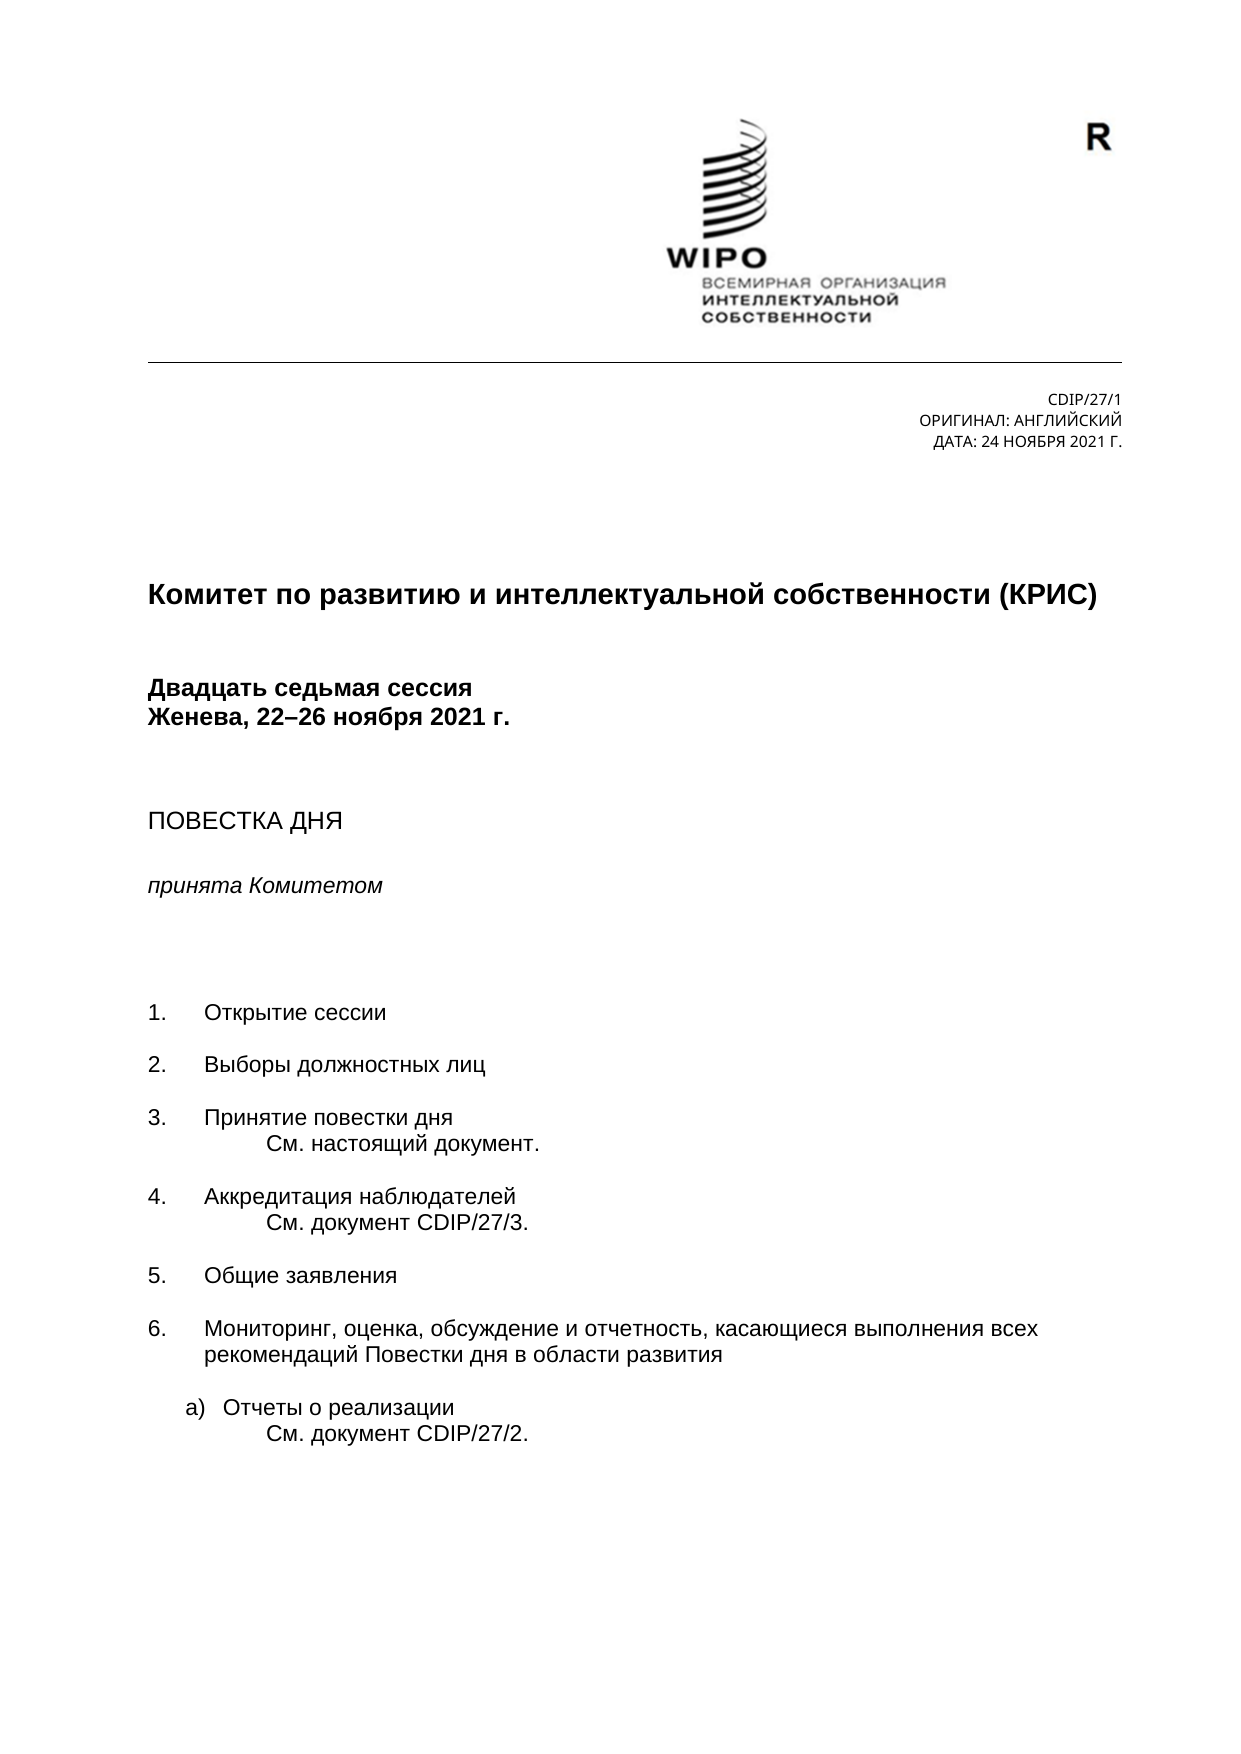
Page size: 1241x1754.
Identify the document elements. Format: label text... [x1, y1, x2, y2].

text Двадцать седьмая сессия Женева, 22–26 ноября 2021 г. [148, 673, 1122, 731]
text См. документ CDIP/27/2. [266, 1420, 1122, 1446]
text дата: 24 ноября 2021 г. [148, 431, 1122, 452]
subtitle Комитет по развитию и интеллектуальной собственности (КРИС) [148, 577, 1122, 611]
text См. документ CDIP/27/3. [223, 1209, 1122, 1236]
list Выборы должностных лиц [148, 1051, 1122, 1077]
list Общие заявления [148, 1262, 1122, 1288]
text См. настоящий документ. [207, 1130, 1122, 1157]
picture [640, 96, 1123, 340]
text принята Комитетом [148, 872, 1122, 898]
text CDIP/27/1 [148, 388, 1122, 410]
list Мониторинг, оценка, обсуждение и отчетность, касающиеся выполнения всех рекомендаций Повестки дня в области развития [148, 1315, 1122, 1367]
list Аккредитация наблюдателей [148, 1183, 1122, 1209]
text ПОВЕСТКА ДНЯ [148, 806, 1122, 834]
list Открытие сессии [148, 998, 1122, 1025]
list Принятие повестки дня [148, 1104, 1122, 1130]
text оригинал: английский [148, 410, 1122, 431]
list Отчеты о реализации [185, 1394, 1122, 1420]
